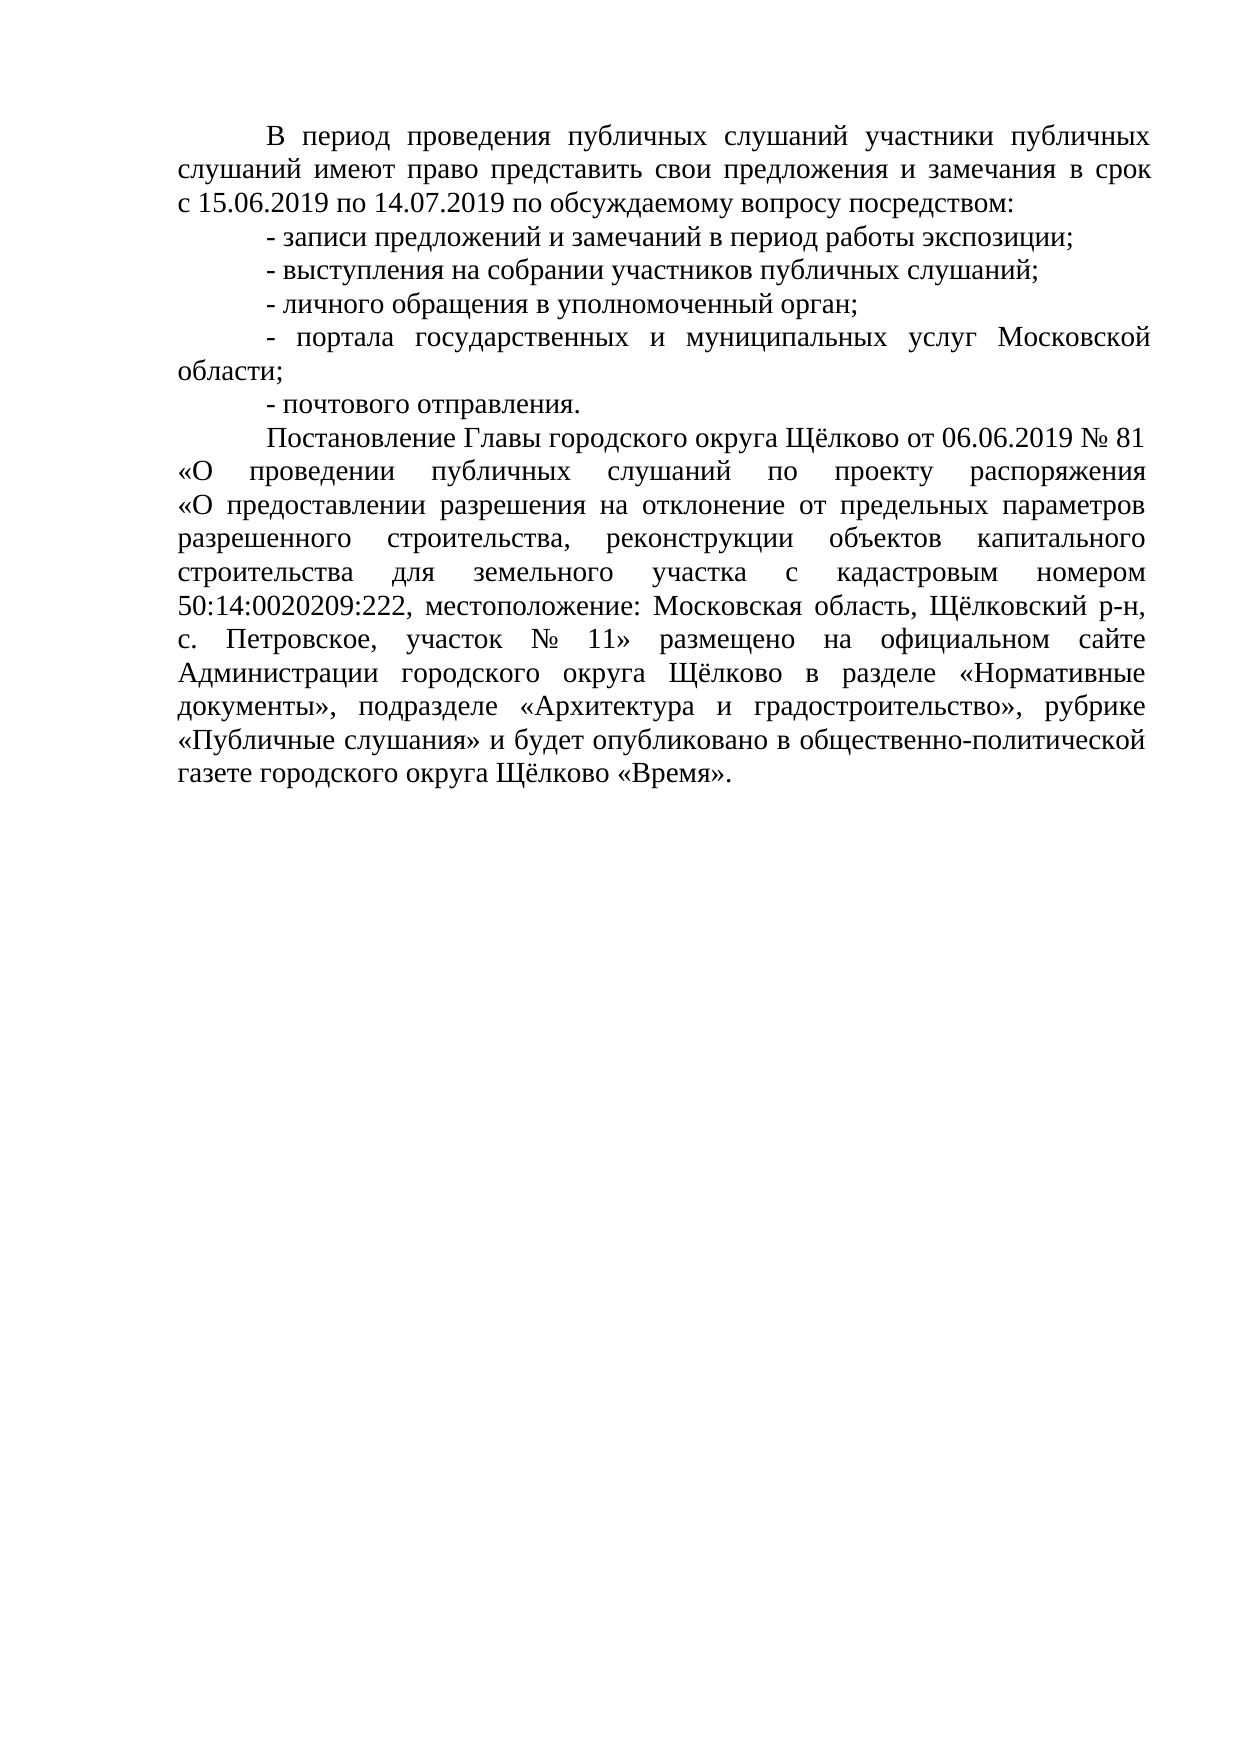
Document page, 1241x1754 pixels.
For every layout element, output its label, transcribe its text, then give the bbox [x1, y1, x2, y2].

text - портала государственных и муниципальных услуг Московской области; [177, 319, 1152, 386]
text - почтового отправления. [177, 386, 1152, 420]
text В период проведения публичных слушаний участники публичных слушаний имеют право представить свои предложения и замечания в срок с 15.06.2019 по 14.07.2019 по обсуждаемому вопросу посредством: [177, 118, 1152, 219]
text - выступления на собрании участников публичных слушаний; [177, 252, 1152, 286]
text - личного обращения в уполномоченный орган; [177, 286, 1152, 319]
text Постановление Главы городского округа Щёлково от 06.06.2019 № 81 «О проведении публичных слушаний по проекту распоряжения «О предоставлении разрешения на отклонение от предельных параметров разрешенного строительства, реконструкции объектов капитального строительства для земельного участка с кадастровым номером 50:14:0020209:222, местоположение: Московская область, Щёлковский р-н, с. Петровское, участок № 11» размещено на официальном сайте Администрации городского округа Щёлково в разделе «Нормативные документы», подразделе «Архитектура и градостроительство», рубрике «Публичные слушания» и будет опубликовано в общественно-политической газете городского округа Щёлково «Время». [177, 420, 1146, 789]
text - записи предложений и замечаний в период работы экспозиции; [177, 219, 1152, 252]
